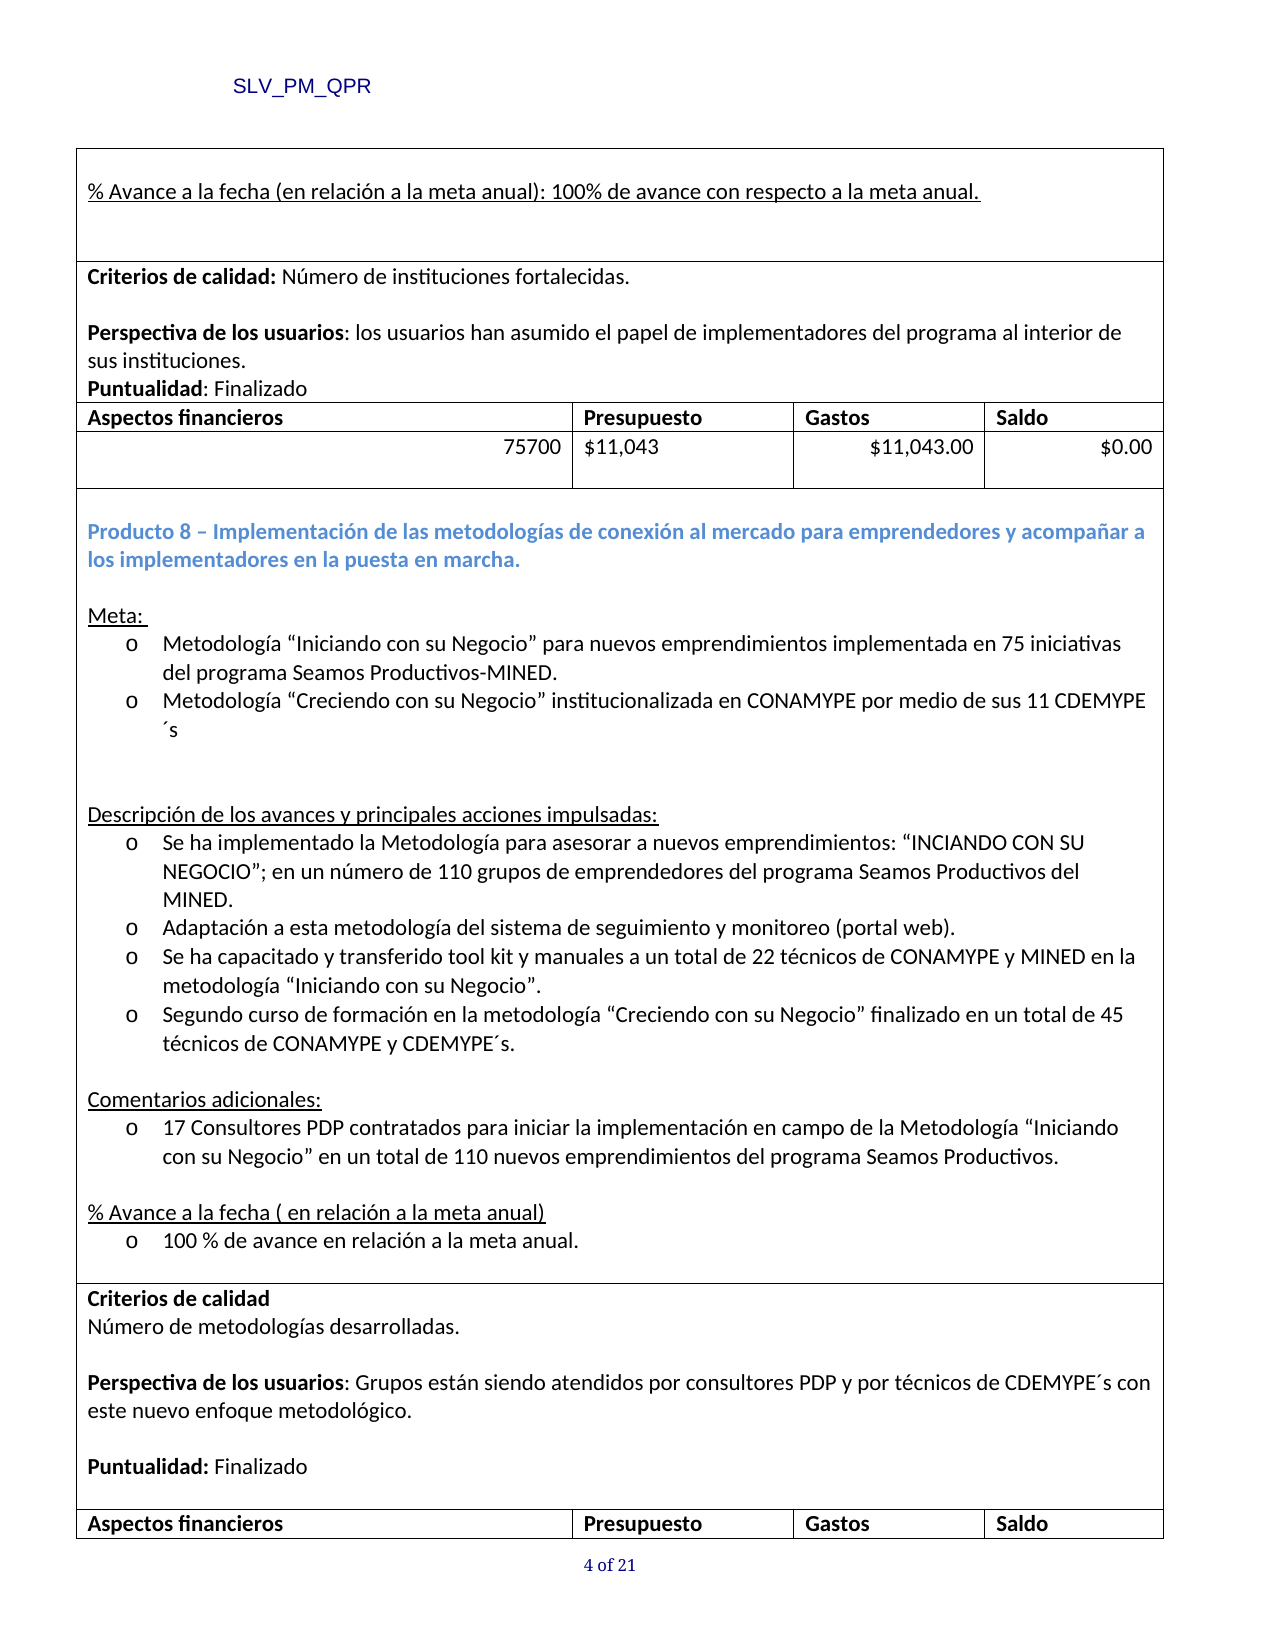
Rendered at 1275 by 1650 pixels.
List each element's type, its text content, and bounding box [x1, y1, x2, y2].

table_cell Aspectos financieros [77, 1510, 572, 1538]
table_cell Presupuesto [573, 1510, 793, 1538]
table_cell Saldo [985, 1510, 1163, 1538]
table_cell Producto 8 – Implementación de las metodologías de conexión al mercado para emprendedores y acompañar a los implementadores en la puesta en marcha. Meta: Metodología “Iniciando con su Negocio” para nuevos emprendimientos implementada en 75 iniciativas del programa Seamos Productivos-MINED. Metodología “Creciendo con su Negocio” institucionalizada en CONAMYPE por medio de sus 11 CDEMYPE´s Descripción de los avances y principales acciones impulsadas: Se ha implementado la Metodología para asesorar a nuevos emprendimientos: “INCIANDO CON SU NEGOCIO”; en un número de 110 grupos de emprendedores del programa Seamos Productivos del MINED. Adaptación a esta metodología del sistema de seguimiento y monitoreo (portal web). Se ha capacitado y transferido tool kit y manuales a un total de 22 técnicos de CONAMYPE y MINED en la metodología “Iniciando con su Negocio”. Segundo curso de formación en la metodología “Creciendo con su Negocio” finalizado en un total de 45 técnicos de CONAMYPE y CDEMYPE´s. Comentarios adicionales: 17 Consultores PDP contratados para iniciar la implementación en campo de la Metodología “Iniciando con su Negocio” en un total de 110 nuevos emprendimientos del programa Seamos Productivos. % Avance a la fecha ( en relación a la meta anual) 100 % de avance en relación a la meta anual. [77, 489, 1163, 1283]
table_cell Gastos [794, 1510, 984, 1538]
table_cell 75700 [77, 432, 572, 488]
table_cell $11,043.00 [794, 432, 984, 488]
table_cell Criterios de calidad: Número de instituciones fortalecidas. Perspectiva de los usuarios: los usuarios han asumido el papel de implementadores del programa al interior de sus instituciones. Puntualidad: Finalizado [77, 262, 1163, 402]
table_cell $0.00 [985, 432, 1163, 488]
table_cell Aspectos financieros [77, 403, 572, 431]
table_cell Criterios de calidad Número de metodologías desarrolladas. Perspectiva de los usuarios: Grupos están siendo atendidos por consultores PDP y por técnicos de CDEMYPE´s con este nuevo enfoque metodológico. Puntualidad: Finalizado [77, 1284, 1163, 1508]
table_cell Gastos [794, 403, 984, 431]
table_cell Saldo [985, 403, 1163, 431]
table_cell Presupuesto [573, 403, 793, 431]
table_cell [77, 149, 1163, 261]
table_cell $11,043 [573, 432, 793, 488]
